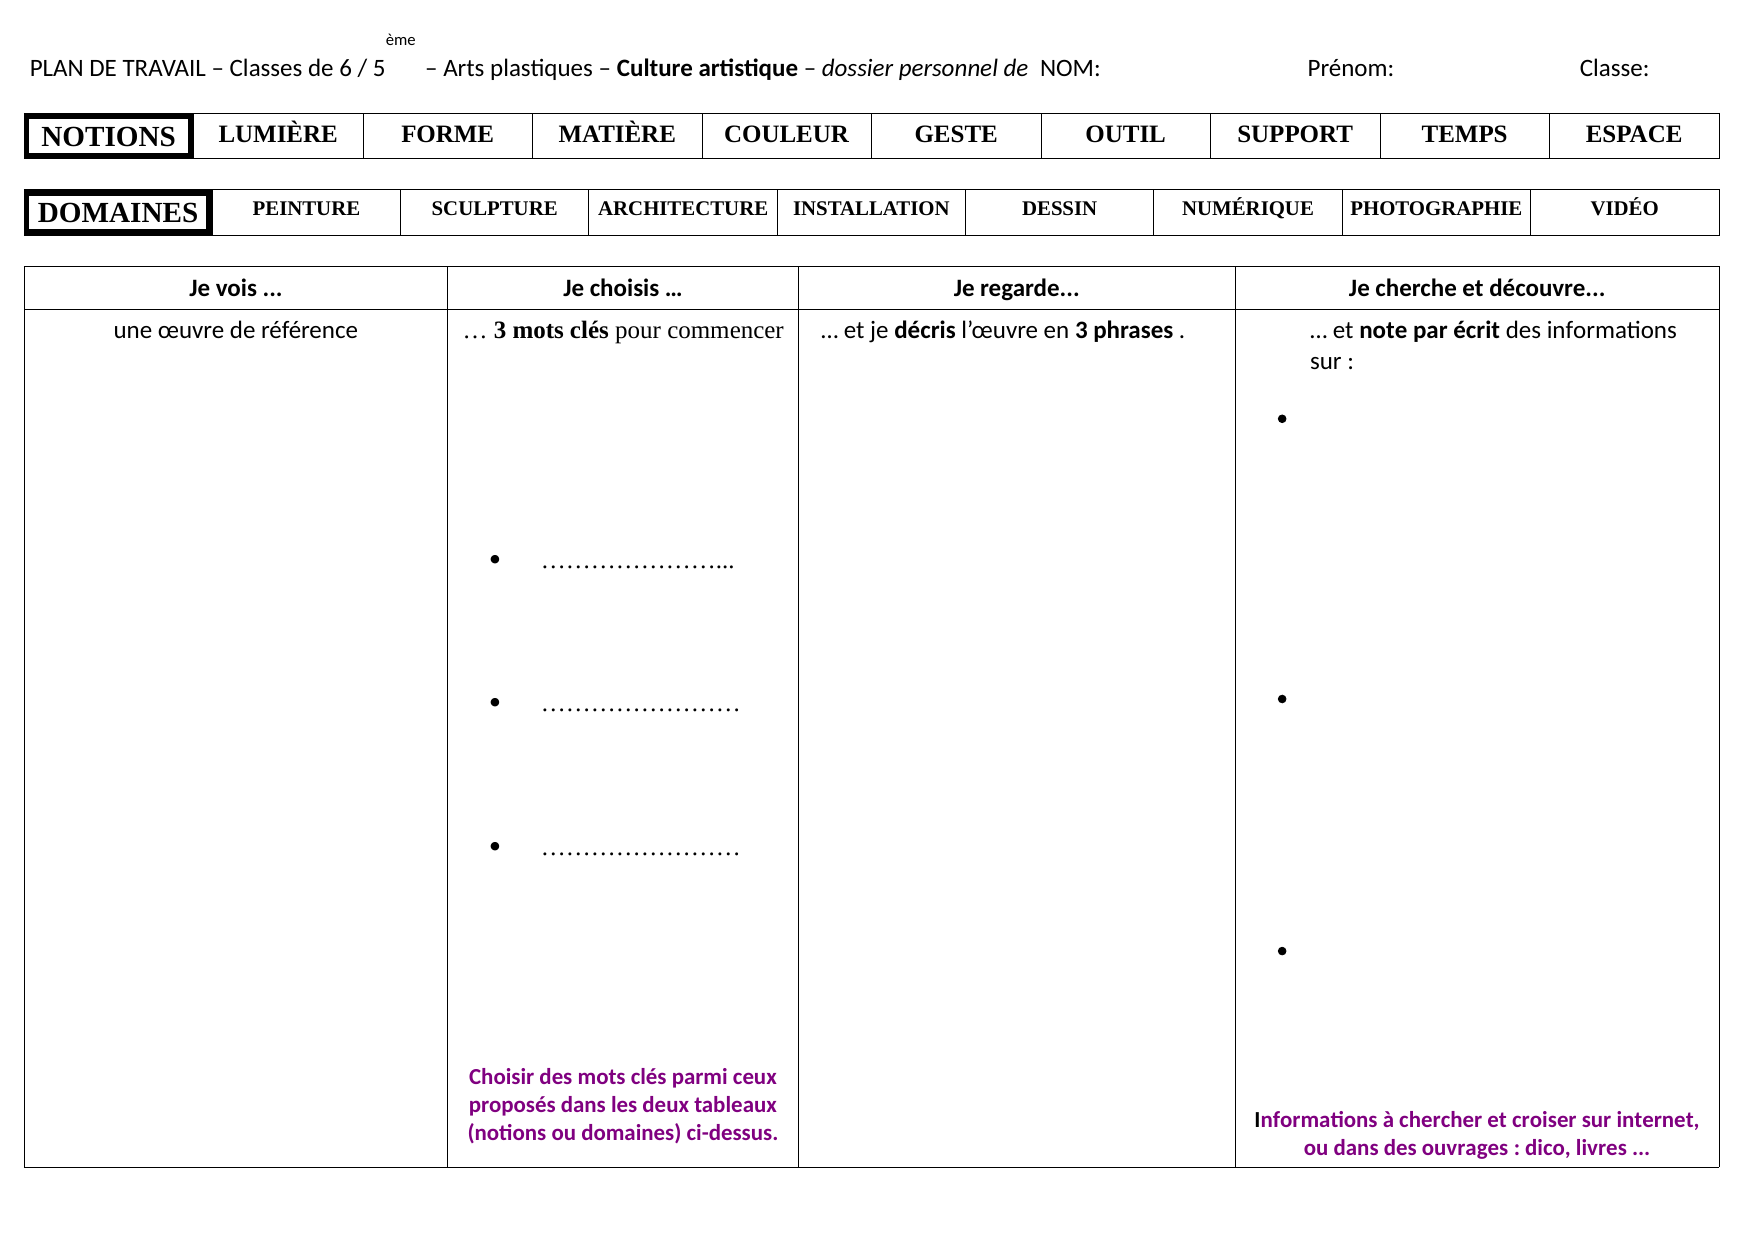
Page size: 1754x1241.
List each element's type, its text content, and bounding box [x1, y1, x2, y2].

table_header GESTE [872, 114, 1041, 158]
table_header NOTIONS [25, 114, 193, 158]
table_header MATIÈRE [533, 114, 702, 158]
table_header LUMIÈRE [194, 114, 363, 158]
table_header Je cherche et découvre... [1236, 267, 1719, 308]
table_header VIDÉO [1531, 190, 1719, 235]
table_header ARCHITECTURE [589, 190, 777, 235]
table_header NUMÉRIQUE [1154, 190, 1342, 235]
table_cell une œuvre de référence [25, 310, 447, 1167]
table_header COULEUR [703, 114, 871, 158]
table_header PEINTURE [213, 190, 400, 235]
table_header INSTALLATION [778, 190, 965, 235]
text PLAN DE TRAVAIL – Classes de 6 / 5ème – Arts plastiques – Culture artistique – dossier personnel de NOM: Prénom: Classe: [29, 29, 1724, 82]
table_header Je vois ... [25, 267, 447, 308]
table_header PHOTOGRAPHIE [1343, 190, 1530, 235]
table_header DESSIN [966, 190, 1153, 235]
table_header Je choisis … [448, 267, 798, 308]
table_header Je regarde... [799, 267, 1235, 308]
table_header FORME [364, 114, 532, 158]
table_header OUTIL [1042, 114, 1210, 158]
table_header SCULPTURE [401, 190, 588, 235]
table_cell … et note par écrit des informations sur : Informations à chercher et croiser sur internet, ou dans des ouvrages : dico, livres ... [1236, 310, 1719, 1167]
table_header SUPPORT [1211, 114, 1380, 158]
table_header DOMAINES [25, 190, 212, 235]
table_header TEMPS [1381, 114, 1549, 158]
table_header ESPACE [1550, 114, 1719, 158]
table_cell … 3 mots clés pour commencer …………………... …………………… …………………… Choisir des mots clés parmi ceux proposés dans les deux tableaux (notions ou domaines) ci-dessus. [448, 310, 798, 1167]
table_cell … et je décris l’œuvre en 3 phrases . [799, 310, 1235, 1167]
